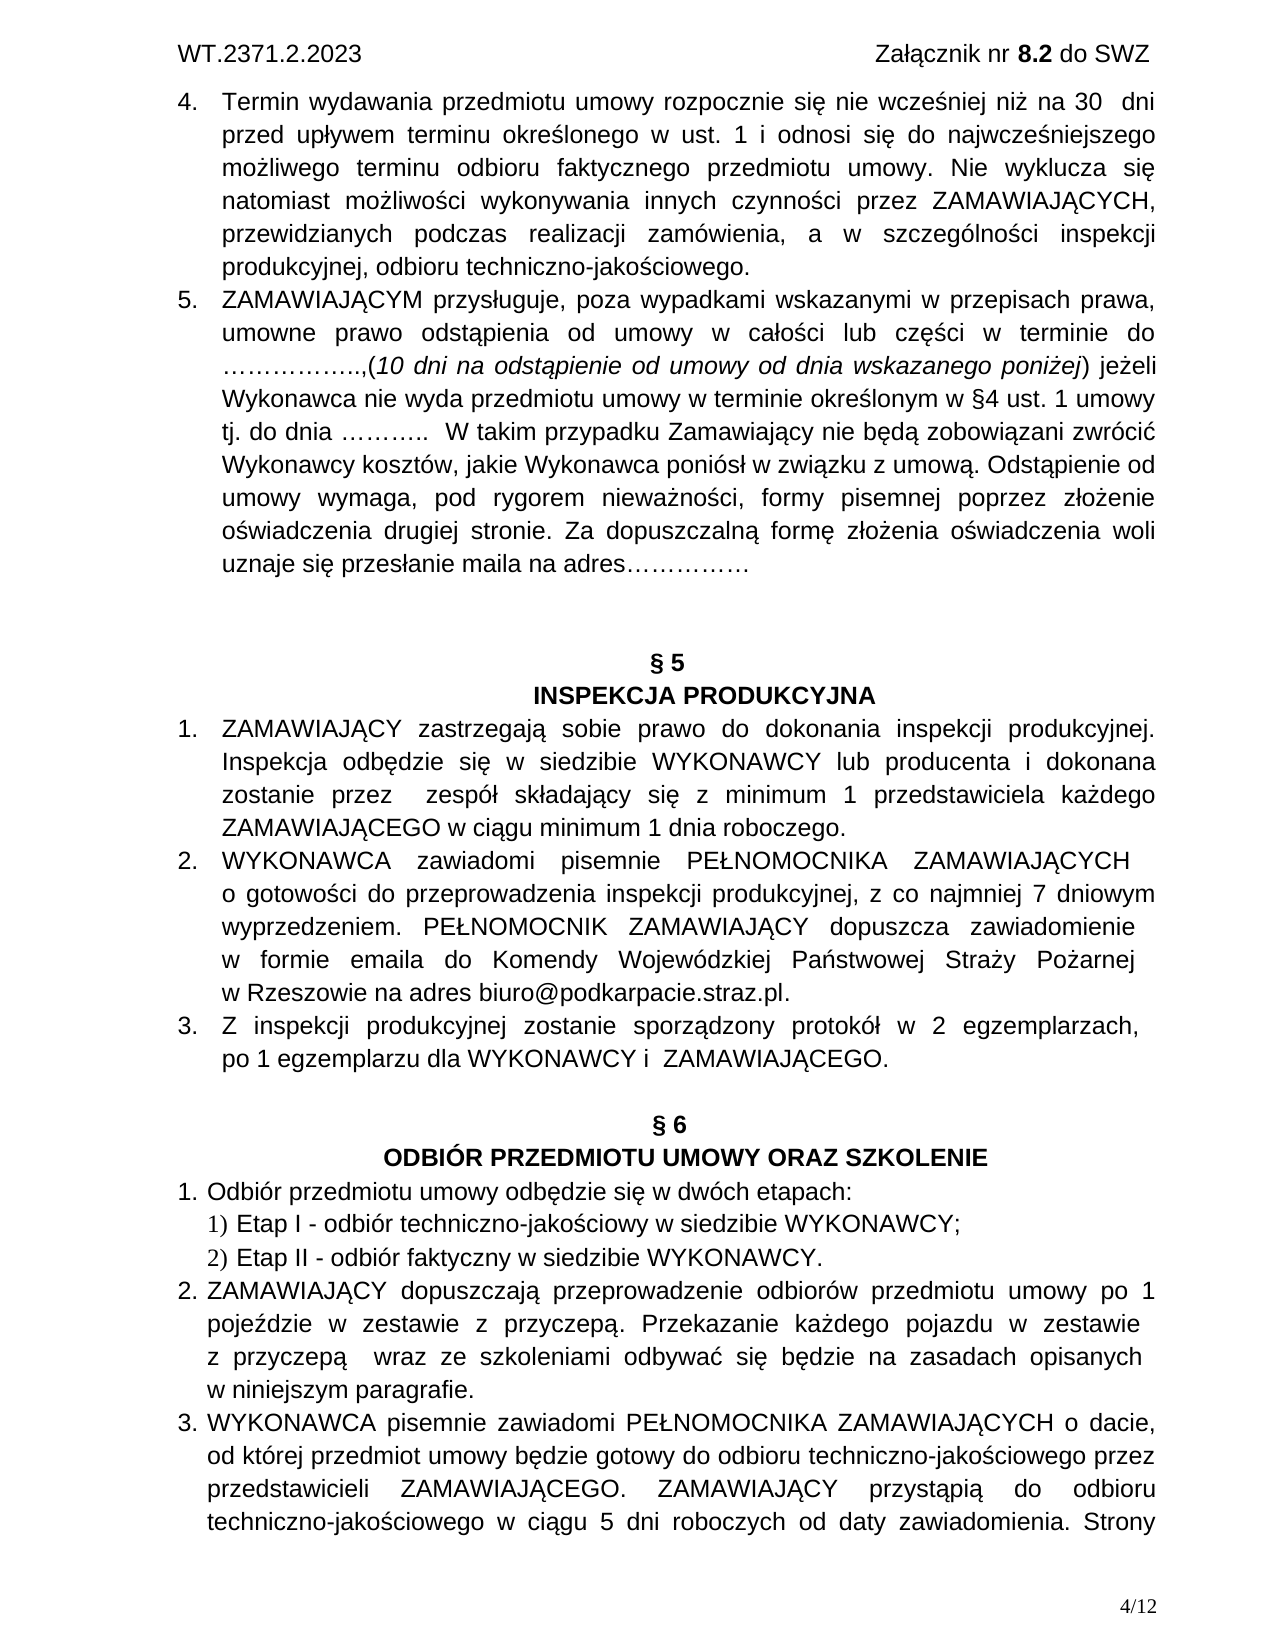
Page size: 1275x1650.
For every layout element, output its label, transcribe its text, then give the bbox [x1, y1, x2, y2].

list Etap I - odbiór techniczno-jakościowy w siedzibie WYKONAWCY; [207, 1209, 1157, 1238]
list WYKONAWCA zawiadomi pisemnie PEŁNOMOCNIKA ZAMAWIAJĄCYCH o gotowości do przeprowadzenia inspekcji produkcyjnej, z co najmniej 7 dniowym wyprzedzeniem. PEŁNOMOCNIK ZAMAWIAJĄCY dopuszcza zawiadomienie w formie emaila do Komendy Wojewódzkiej Państwowej Straży Pożarnej w Rzeszowie na adres biuro@podkarpacie.straz.pl. [177, 846, 1157, 1007]
list ZAMAWIAJĄCY dopuszczają przeprowadzenie odbiorów przedmiotu umowy po 1 pojeździe w zestawie z przyczepą. Przekazanie każdego pojazdu w zestawie z przyczepą wraz ze szkoleniami odbywać się będzie na zasadach opisanych w niniejszym paragrafie. [177, 1276, 1157, 1403]
text INSPEKCJA PRODUKCYJNA [252, 681, 1157, 710]
text § 5 [177, 648, 1157, 677]
text § 6 [182, 1110, 1157, 1139]
list Odbiór przedmiotu umowy odbędzie się w dwóch etapach: [177, 1176, 1157, 1205]
list Termin wydawania przedmiotu umowy rozpocznie się nie wcześniej niż na 30 dni przed upływem terminu określonego w ust. 1 i odnosi się do najwcześniejszego możliwego terminu odbioru faktycznego przedmiotu umowy. Nie wyklucza się natomiast możliwości wykonywania innych czynności przez ZAMAWIAJĄCYCH, przewidzianych podczas realizacji zamówienia, a w szczególności inspekcji produkcyjnej, odbioru techniczno-jakościowego. [177, 87, 1157, 281]
text ODBIÓR PRZEDMIOTU UMOWY ORAZ SZKOLENIE [215, 1143, 1157, 1172]
list Z inspekcji produkcyjnej zostanie sporządzony protokół w 2 egzemplarzach, po 1 egzemplarzu dla WYKONAWCY i ZAMAWIAJĄCEGO. [177, 1011, 1157, 1073]
list ZAMAWIAJĄCY zastrzegają sobie prawo do dokonania inspekcji produkcyjnej. Inspekcja odbędzie się w siedzibie WYKONAWCY lub producenta i dokonana zostanie przez zespół składający się z minimum 1 przedstawiciela każdego ZAMAWIAJĄCEGO w ciągu minimum 1 dnia roboczego. [177, 714, 1157, 842]
list ZAMAWIAJĄCYM przysługuje, poza wypadkami wskazanymi w przepisach prawa, umowne prawo odstąpienia od umowy w całości lub części w terminie do ……………..,(10 dni na odstąpienie od umowy od dnia wskazanego poniżej) jeżeli Wykonawca nie wyda przedmiotu umowy w terminie określonym w §4 ust. 1 umowy tj. do dnia ……….. W takim przypadku Zamawiający nie będą zobowiązani zwrócić Wykonawcy kosztów, jakie Wykonawca poniósł w związku z umową. Odstąpienie od umowy wymaga, pod rygorem nieważności, formy pisemnej poprzez złożenie oświadczenia drugiej stronie. Za dopuszczalną formę złożenia oświadczenia woli uznaje się przesłanie maila na adres…………… [177, 285, 1157, 578]
list Etap II - odbiór faktyczny w siedzibie WYKONAWCY. [207, 1243, 1157, 1271]
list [177, 1408, 1157, 1536]
